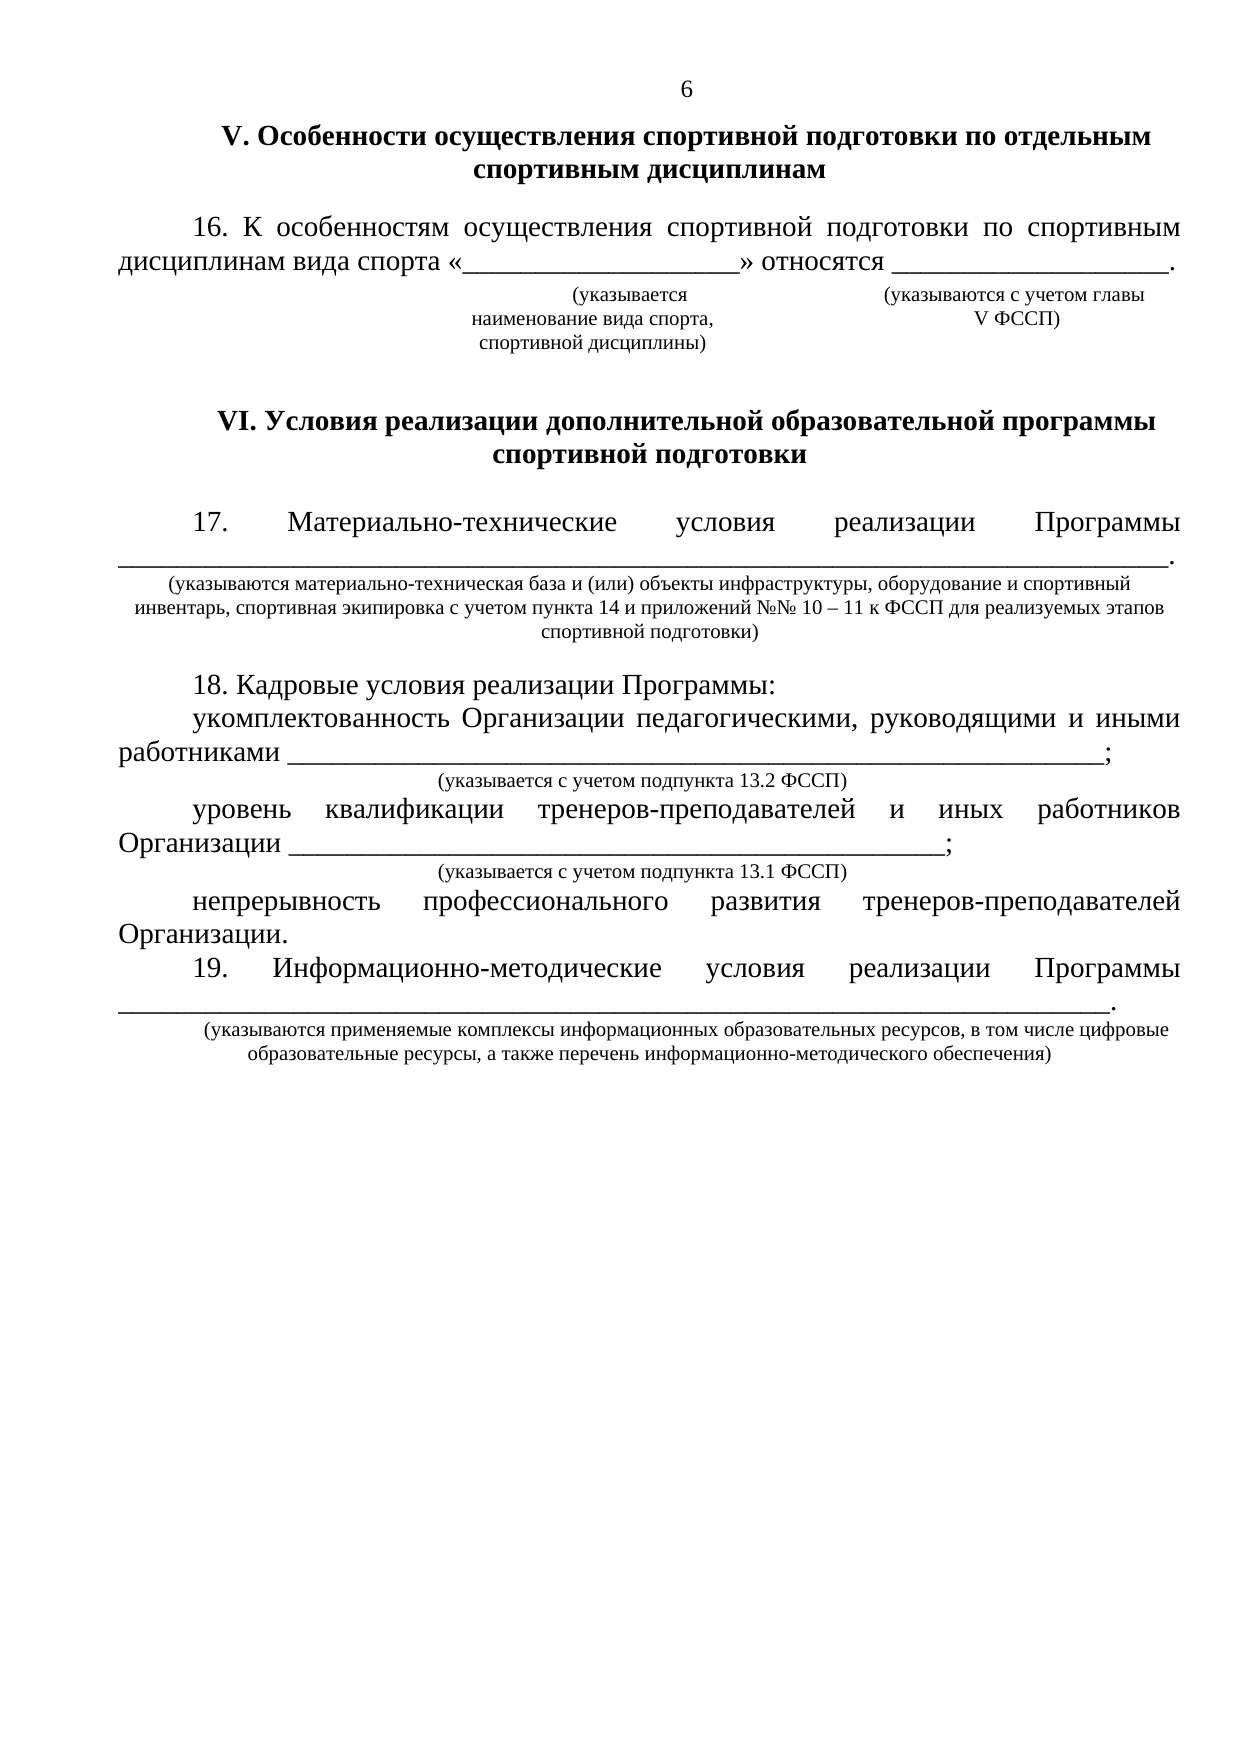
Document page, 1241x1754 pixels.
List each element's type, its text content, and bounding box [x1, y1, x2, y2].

list 16. К особенностям осуществления спортивной подготовки по спортивным дисциплинам вида спорта «___________________» относятся ___________________. [118, 209, 1181, 276]
list 19. Информационно-методические условия реализации Программы ____________________________________________________________________. [118, 950, 1181, 1017]
text укомплектованность Организации педагогическими, руководящими и иными работниками ________________________________________________________; [118, 701, 1181, 768]
text непрерывность профессионального развития тренеров-преподавателей Организации. [118, 883, 1181, 950]
table_header (указывается наименование вида спорта, спортивной дисциплины) [443, 276, 742, 369]
list 18. Кадровые условия реализации Программы: [118, 667, 1181, 701]
text (указываются применяемые комплексы информационных образовательных ресурсов, в том числе цифровые образовательные ресурсы, а также перечень информационно-методического обеспечения) [118, 1017, 1181, 1065]
text (указываются материально-техническая база и (или) объекты инфраструктуры, оборудование и спортивный инвентарь, спортивная экипировка с учетом пункта 14 и приложений №№ 10 – 11 к ФССП для реализуемых этапов спортивной подготовки) [118, 571, 1181, 643]
text уровень квалификации тренеров-преподавателей и иных работников Организации _____________________________________________; [118, 792, 1181, 859]
list (указывается с учетом подпункта 13.1 ФССП) [281, 859, 1004, 883]
table_header (указываются с учетом главы V ФССП) [742, 276, 1170, 369]
text VI. Условия реализации дополнительной образовательной программы спортивной подготовки [118, 403, 1181, 470]
list (указывается с учетом подпункта 13.2 ФССП) [281, 768, 1004, 792]
list 17. Материально-технические условия реализации Программы ________________________________________________________________________. [118, 504, 1181, 571]
text V. Особенности осуществления спортивной подготовки по отдельным спортивным дисциплинам [118, 118, 1181, 185]
